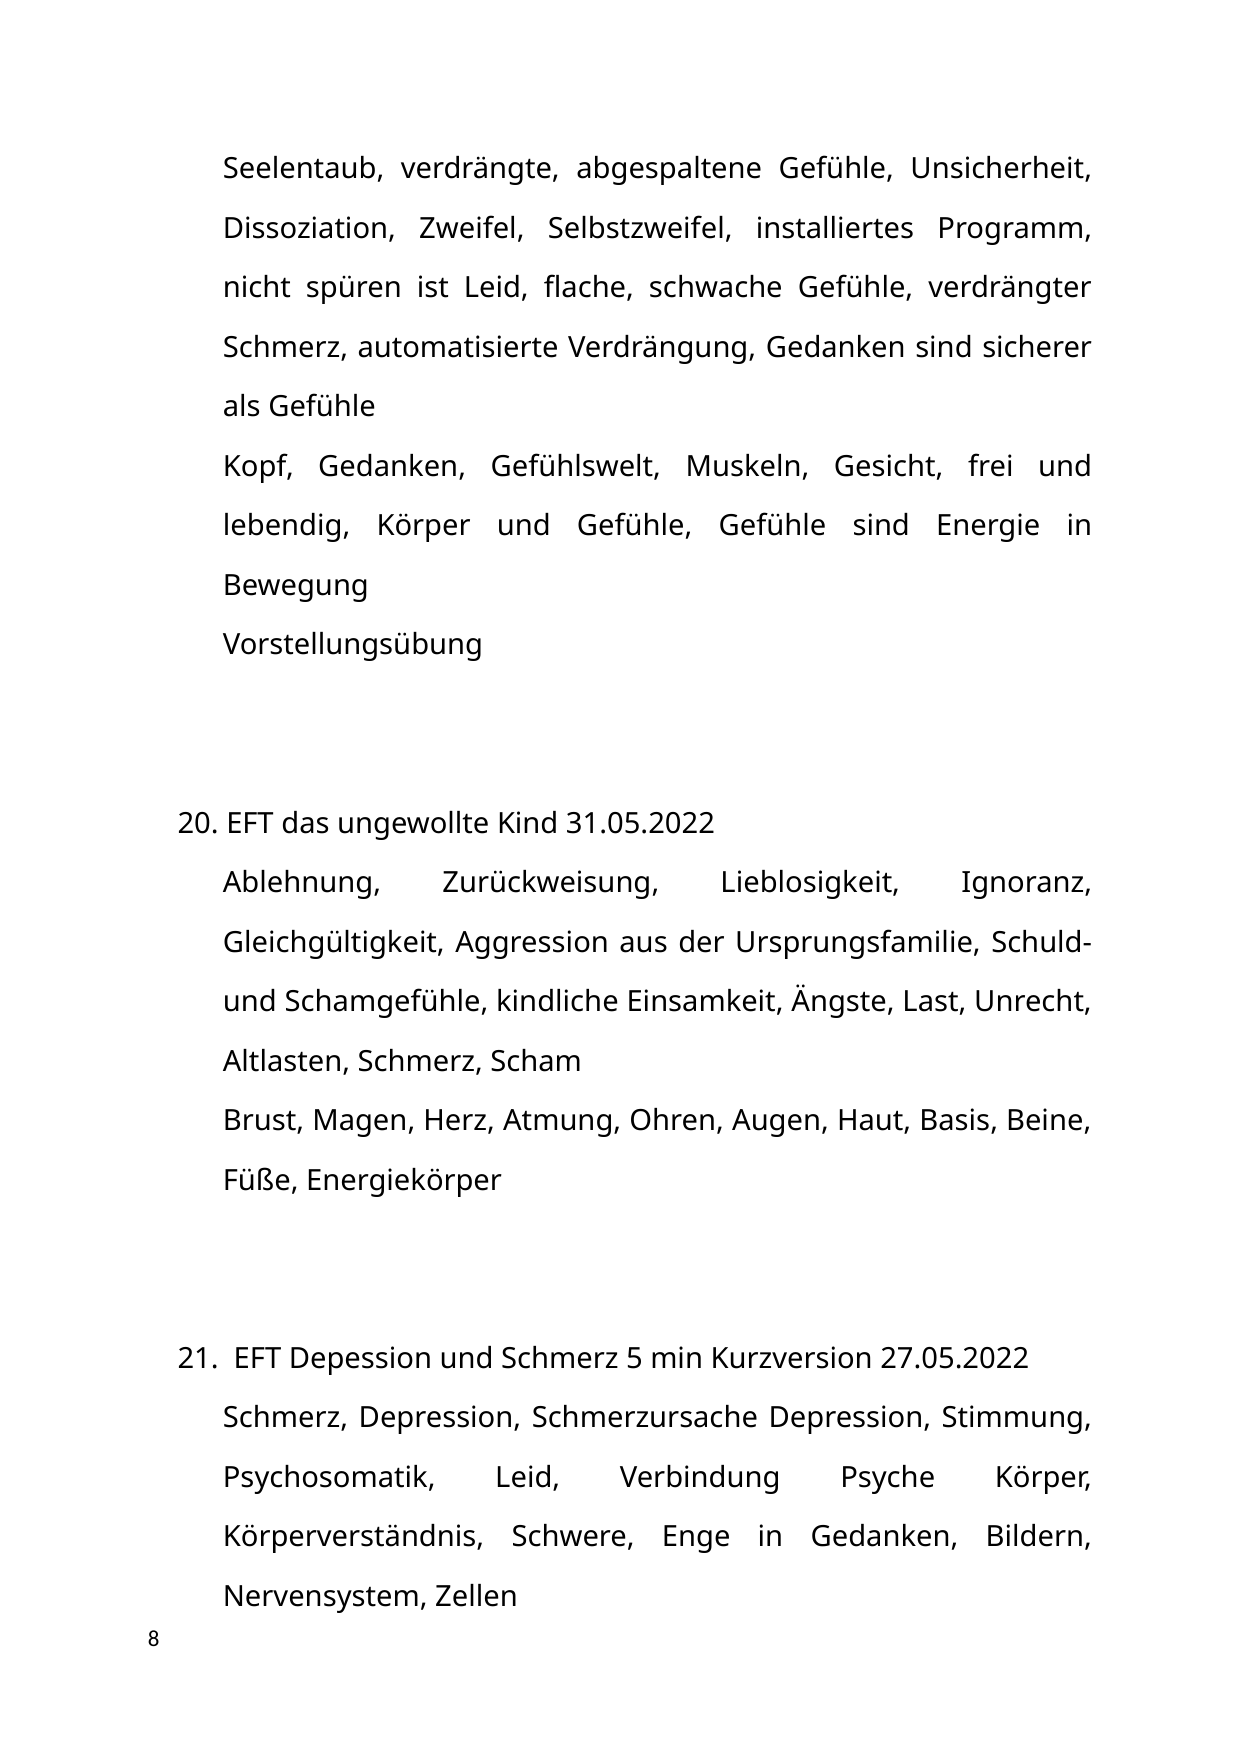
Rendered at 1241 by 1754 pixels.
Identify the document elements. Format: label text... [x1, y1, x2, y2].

list Brust, Magen, Herz, Atmung, Ohren, Augen, Haut, Basis, Beine, Füße, Energiekörper [223, 1099, 1093, 1198]
list Kopf, Gedanken, Gefühlswelt, Muskeln, Gesicht, frei und lebendig, Körper und Gefühle, Gefühle sind Energie in Bewegung [223, 445, 1093, 604]
list Seelentaub, verdrängte, abgespaltene Gefühle, Unsicherheit, Dissoziation, Zweifel, Selbstzweifel, installiertes Programm, nicht spüren ist Leid, flache, schwache Gefühle, verdrängter Schmerz, automatisierte Verdrängung, Gedanken sind sicherer als Gefühle [223, 148, 1093, 425]
list EFT das ungewollte Kind 31.05.2022 [177, 802, 1093, 842]
list Ablehnung, Zurückweisung, Lieblosigkeit, Ignoranz, Gleichgültigkeit, Aggression aus der Ursprungsfamilie, Schuld-und Schamgefühle, kindliche Einsamkeit, Ängste, Last, Unrecht, Altlasten, Schmerz, Scham [223, 861, 1093, 1079]
list Vorstellungsübung [223, 623, 1093, 663]
list Schmerz, Depression, Schmerzursache Depression, Stimmung, Psychosomatik, Leid, Verbindung Psyche Körper, Körperverständnis, Schwere, Enge in Gedanken, Bildern, Nervensystem, Zellen [223, 1397, 1093, 1615]
list EFT Depession und Schmerz 5 min Kurzversion 27.05.2022 [177, 1337, 1093, 1377]
